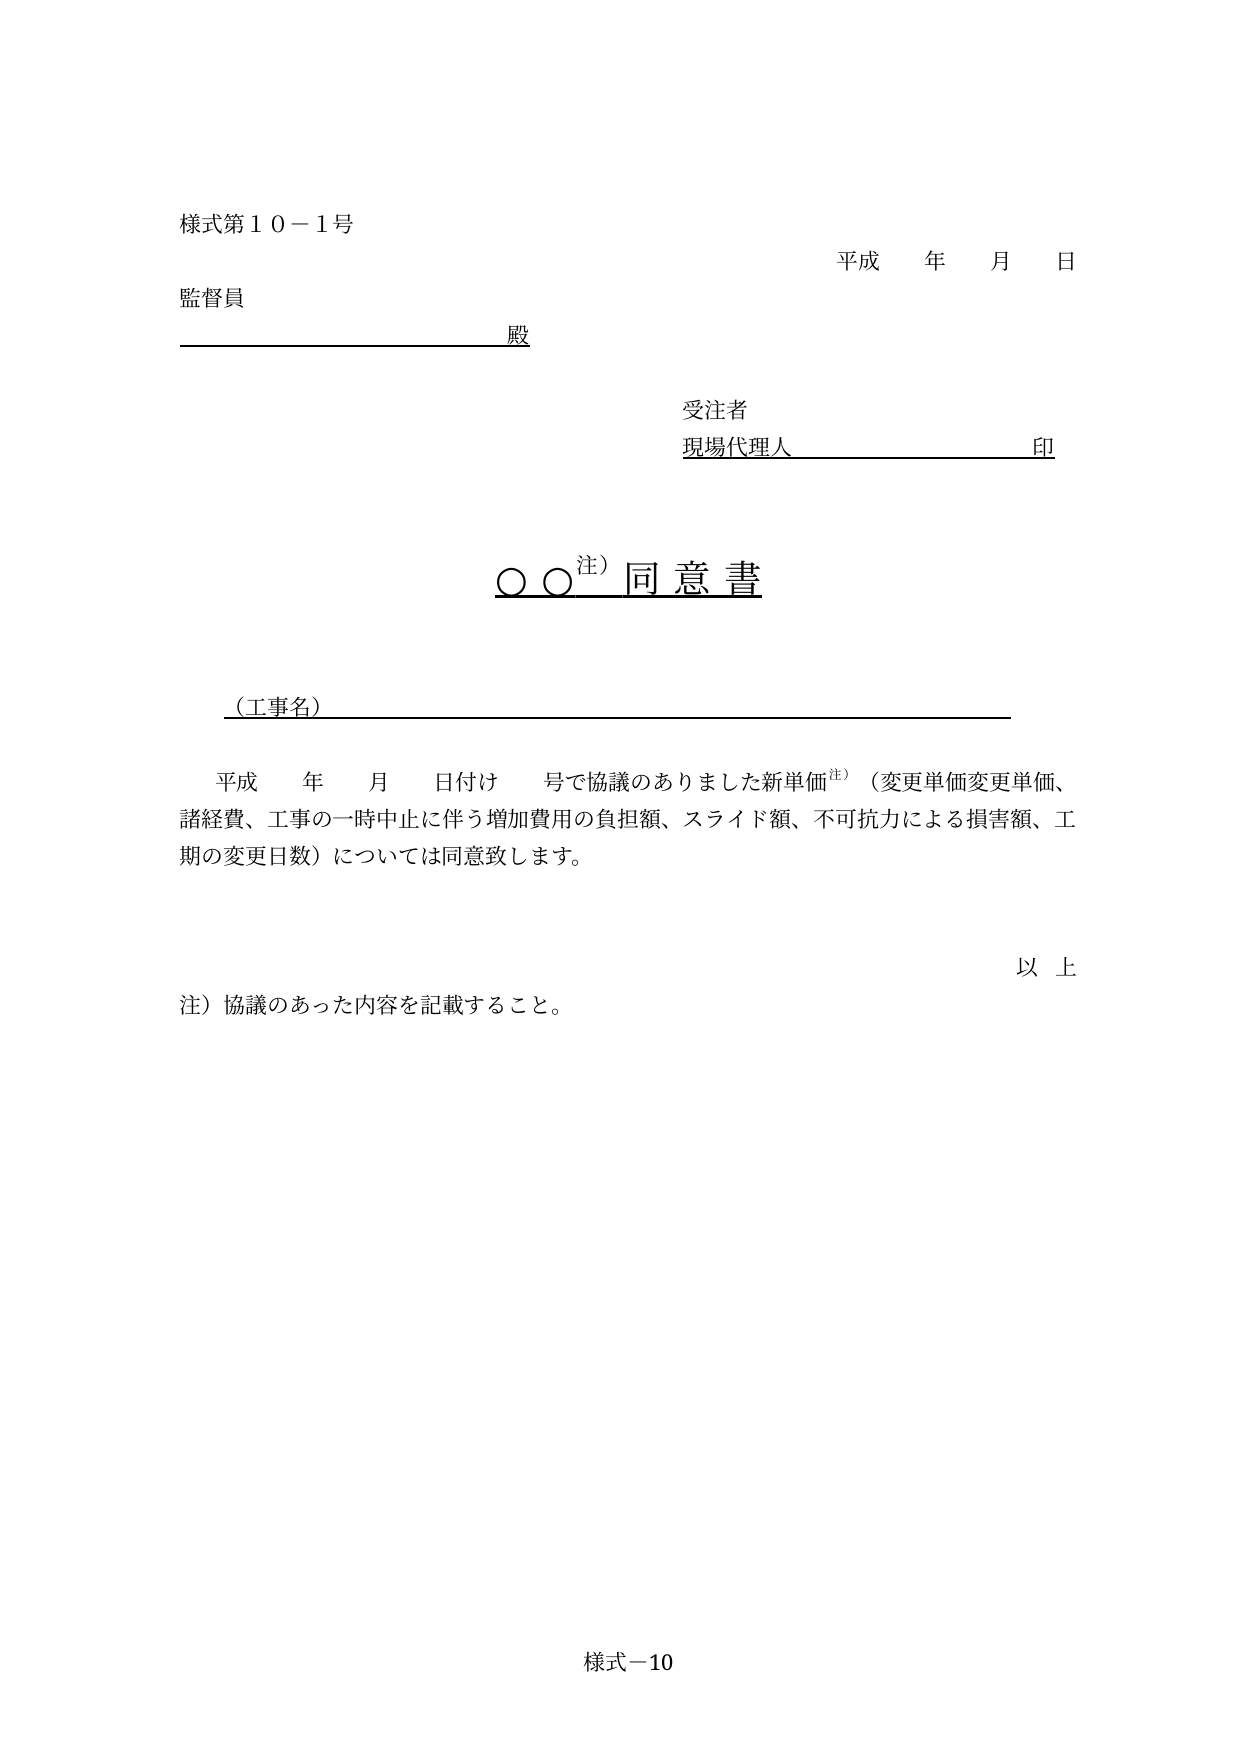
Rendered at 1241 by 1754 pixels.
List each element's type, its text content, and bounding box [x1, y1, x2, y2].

text 以 上 [179, 948, 1077, 985]
text （工事名） [179, 687, 1077, 725]
text 殿 [179, 316, 1077, 353]
text 様式第１０－１号 [179, 204, 1077, 241]
text 平成 年 月 日 [179, 241, 1077, 278]
text 平成 年 月 日付け 号で協議のありました新単価注）（変更単価変更単価、諸経費、工事の一時中止に伴う増加費用の負担額、スライド額、不可抗力による損害額、工期の変更日数）については同意致します。 [179, 762, 1077, 873]
text ○ ○注）同 意 書 [179, 539, 1077, 613]
text 注）協議のあった内容を記載すること。 [179, 985, 1077, 1022]
text 監督員 [179, 278, 1077, 316]
text 受注者 [179, 390, 1077, 427]
text 現場代理人 印 [179, 427, 1077, 464]
